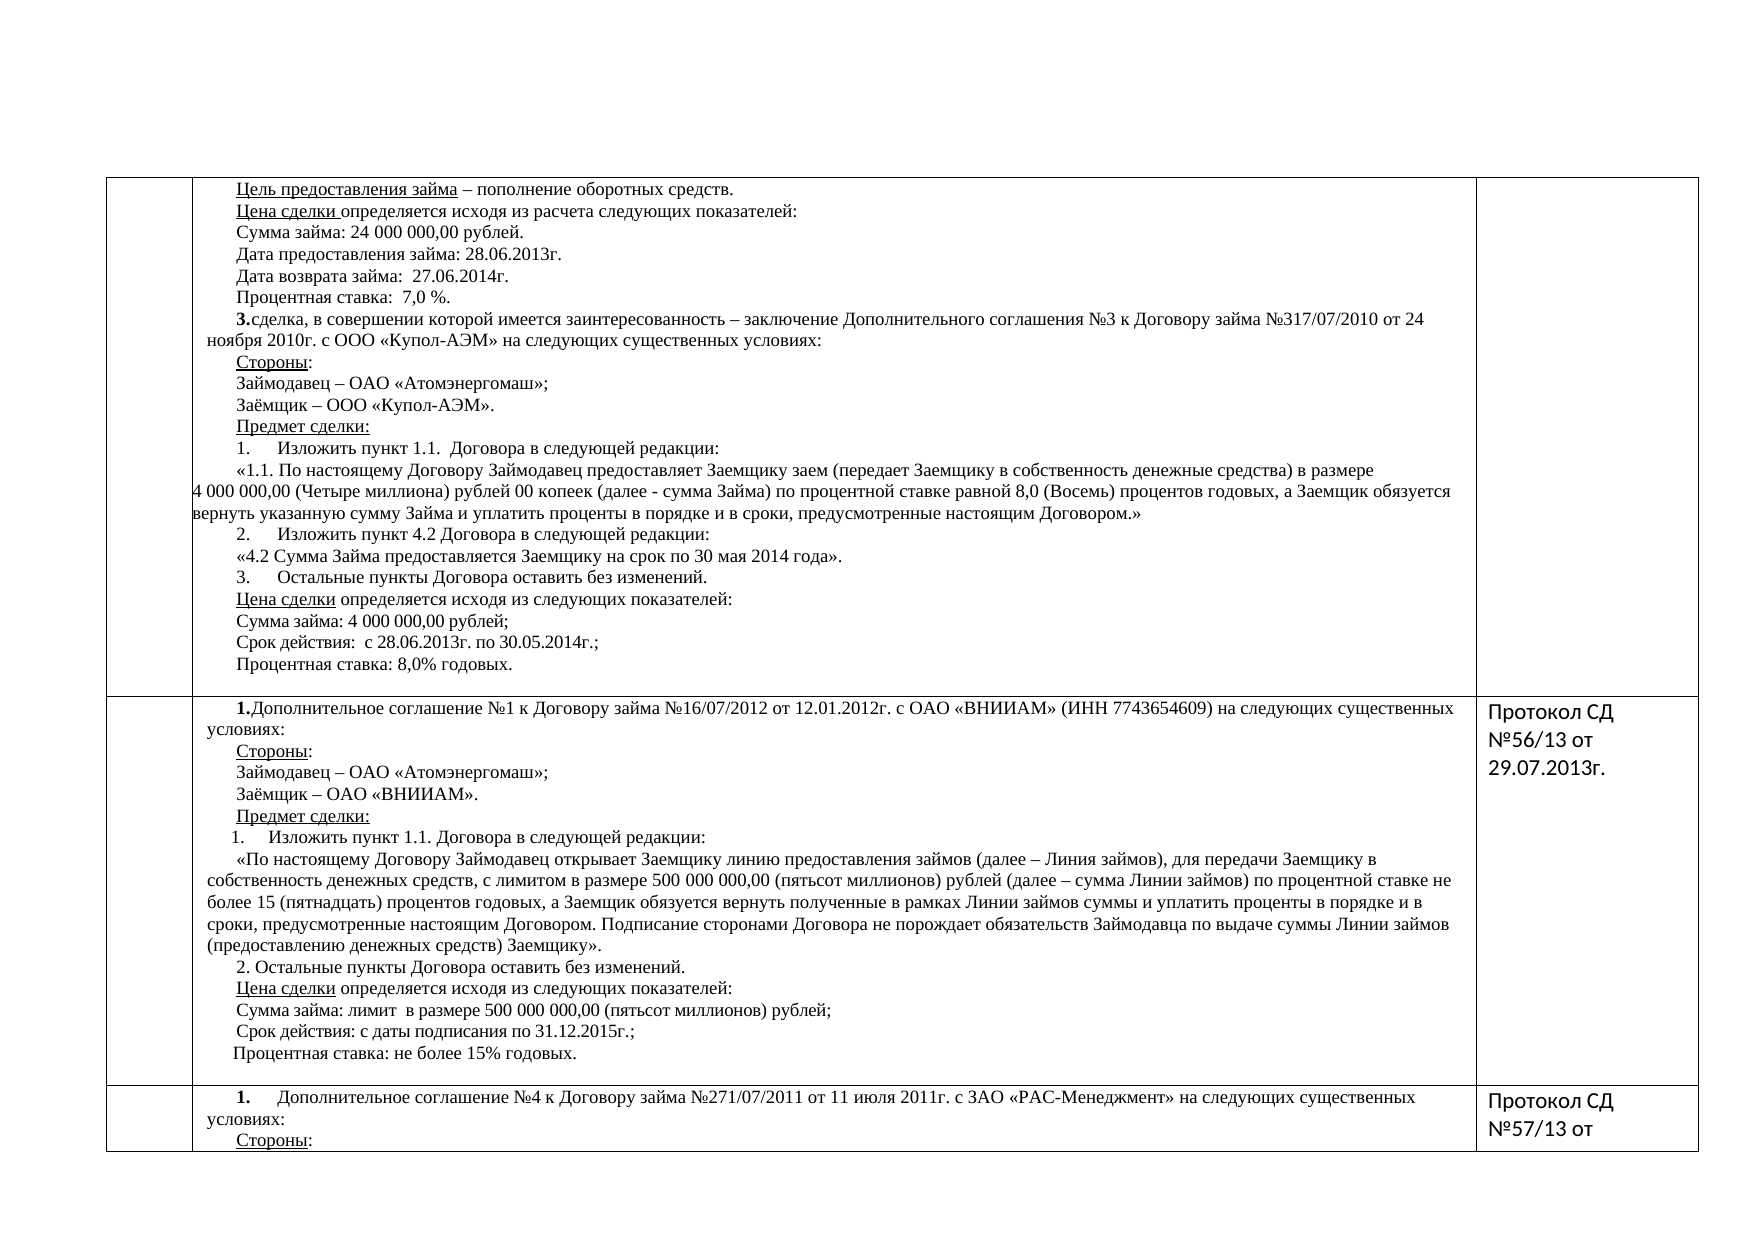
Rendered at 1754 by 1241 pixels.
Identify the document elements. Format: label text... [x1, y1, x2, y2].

table_cell [107, 178, 192, 696]
table_cell [107, 1086, 192, 1151]
table_cell Протокол СД №56/13 от 29.07.2013г. [1477, 697, 1698, 1085]
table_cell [193, 178, 1476, 696]
table_cell [107, 697, 192, 1085]
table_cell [1477, 178, 1698, 696]
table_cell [1477, 1086, 1698, 1151]
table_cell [193, 1086, 1476, 1151]
table_cell Дополнительное соглашение №1 к Договору займа №16/07/2012 от 12.01.2012г. с ОАО «ВНИИАМ» (ИНН 7743654609) на следующих существенных условиях: Стороны: Займодавец – ОАО «Атомэнергомаш»; Заёмщик – ОАО «ВНИИАМ». Предмет сделки: Изложить пункт 1.1. Договора в следующей редакции: «По настоящему Договору Займодавец открывает Заемщику линию предоставления займов (далее – Линия займов), для передачи Заемщику в собственность денежных средств, с лимитом в размере 500 000 000,00 (пятьсот миллионов) рублей (далее – сумма Линии займов) по процентной ставке не более 15 (пятнадцать) процентов годовых, а Заемщик обязуется вернуть полученные в рамках Линии займов суммы и уплатить проценты в порядке и в сроки, предусмотренные настоящим Договором. Подписание сторонами Договора не порождает обязательств Займодавца по выдаче суммы Линии займов (предоставлению денежных средств) Заемщику». 2. Остальные пункты Договора оставить без изменений. Цена сделки определяется исходя из следующих показателей: Сумма займа: лимит в размере 500 000 000,00 (пятьсот миллионов) рублей; Срок действия: с даты подписания по 31.12.2015г.; Процентная ставка: не более 15% годовых. [193, 697, 1476, 1085]
